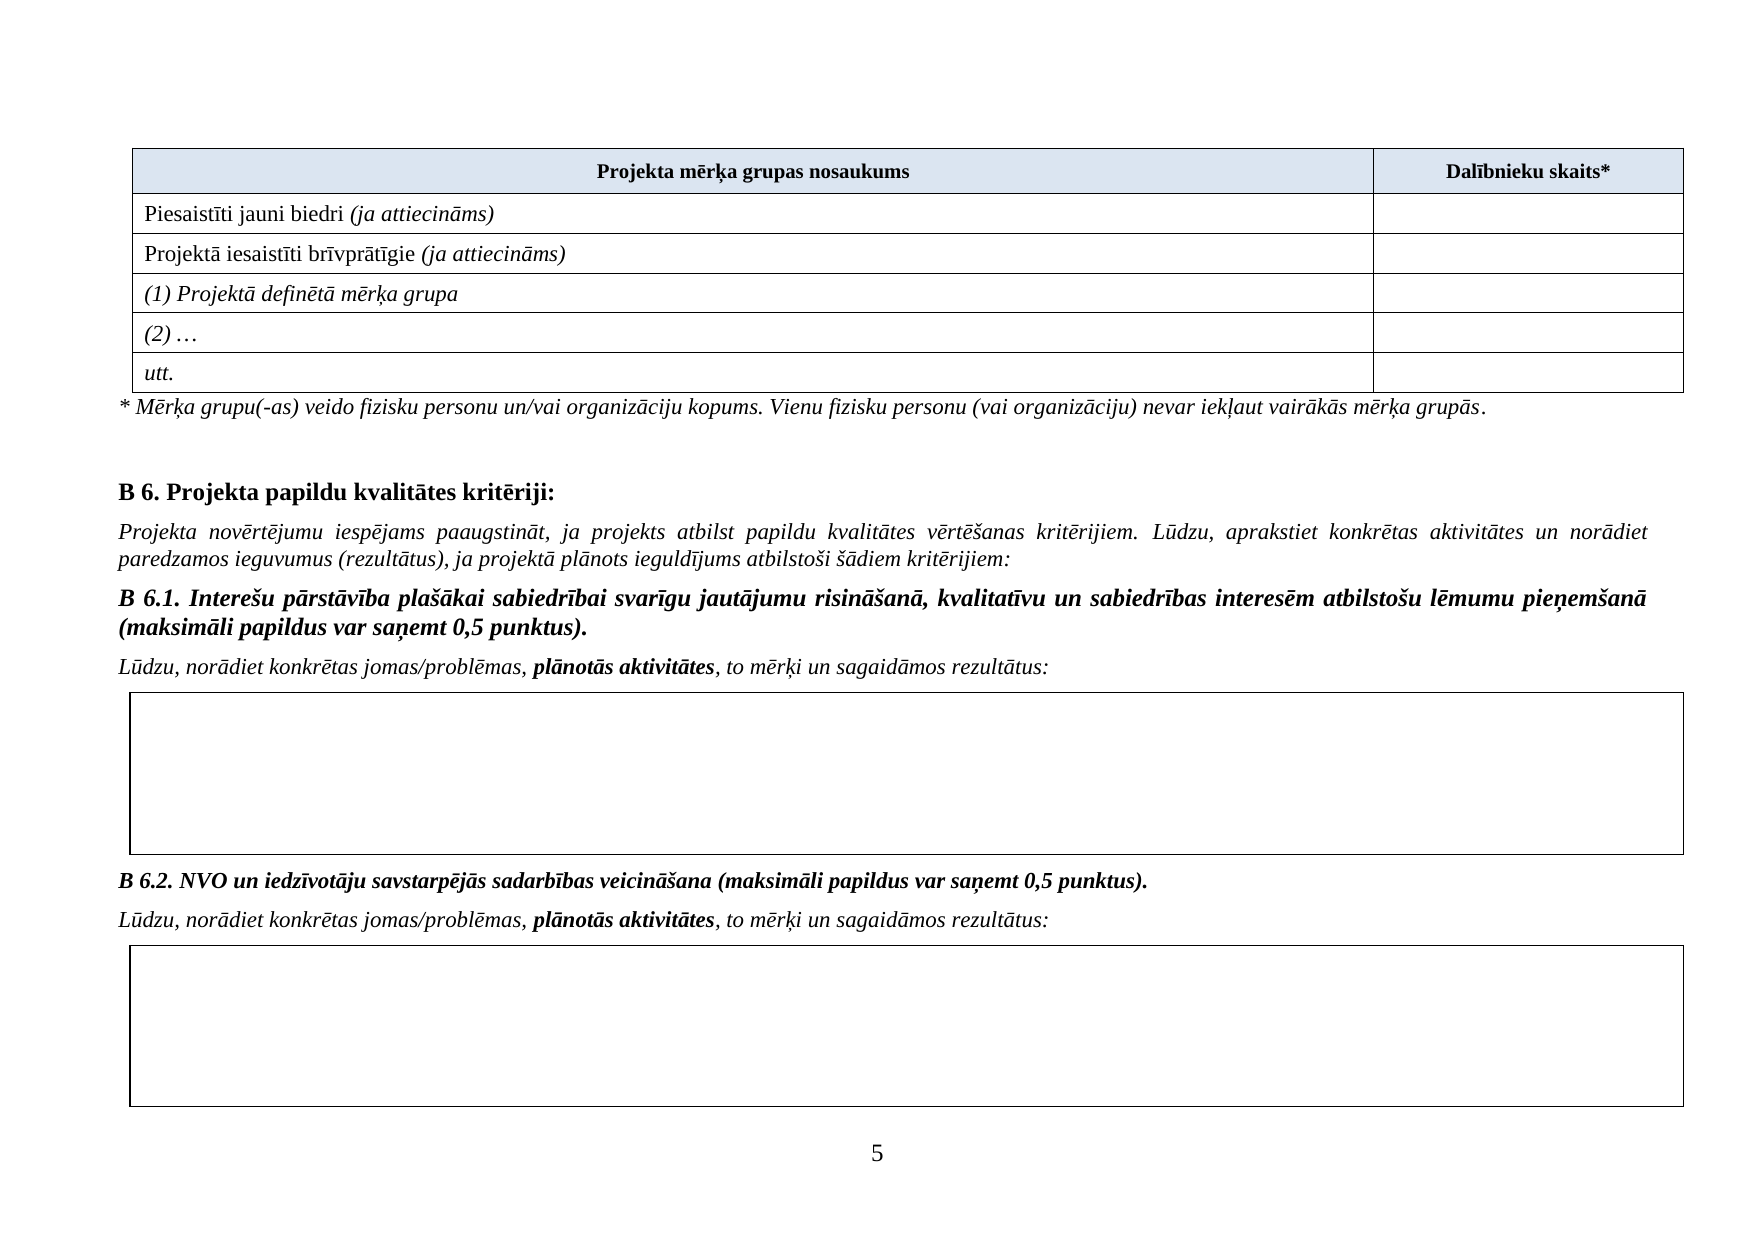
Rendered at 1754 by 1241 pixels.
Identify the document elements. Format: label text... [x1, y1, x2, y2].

table_header [131, 946, 1683, 1106]
text Lūdzu, norādiet konkrētas jomas/problēmas, plānotās aktivitātes, to mērķi un sagaidāmos rezultātus: [118, 653, 1651, 680]
table_cell utt. [133, 353, 1373, 392]
table_cell Piesaistīti jauni biedri (ja attiecināms) [133, 194, 1373, 232]
table_cell [1374, 313, 1683, 352]
table_header Projekta mērķa grupas nosaukums [133, 149, 1373, 193]
table_cell [1374, 353, 1683, 392]
table_cell [1374, 274, 1683, 312]
table_cell [1374, 194, 1683, 232]
table_cell Projektā iesaistīti brīvprātīgie (ja attiecināms) [133, 234, 1373, 272]
table_cell (1) Projektā definētā mērķa grupa [133, 274, 1373, 312]
text B 6. Projekta papildu kvalitātes kritēriji: [118, 477, 1636, 506]
table_cell [1374, 234, 1683, 272]
table_cell (2) … [133, 313, 1373, 352]
text * Mērķa grupu(-as) veido fizisku personu un/vai organizāciju kopums. Vienu fizisku personu (vai organizāciju) nevar iekļaut vairākās mērķa grupās. [118, 393, 1651, 419]
table_header Dalībnieku skaits* [1374, 149, 1683, 193]
text B 6.1. Interešu pārstāvība plašākai sabiedrībai svarīgu jautājumu risināšanā, kvalitatīvu un sabiedrības interesēm atbilstošu lēmumu pieņemšanā (maksimāli papildus var saņemt 0,5 punktus). [118, 583, 1651, 641]
text Projekta novērtējumu iespējams paaugstināt, ja projekts atbilst papildu kvalitātes vērtēšanas kritērijiem. Lūdzu, aprakstiet konkrētas aktivitātes un norādiet paredzamos ieguvumus (rezultātus), ja projektā plānots ieguldījums atbilstoši šādiem kritērijiem: [118, 518, 1651, 571]
text Lūdzu, norādiet konkrētas jomas/problēmas, plānotās aktivitātes, to mērķi un sagaidāmos rezultātus: [118, 906, 1651, 932]
table_header [131, 693, 1683, 853]
text B 6.2. NVO un iedzīvotāju savstarpējās sadarbības veicināšana (maksimāli papildus var saņemt 0,5 punktus). [118, 867, 1651, 893]
